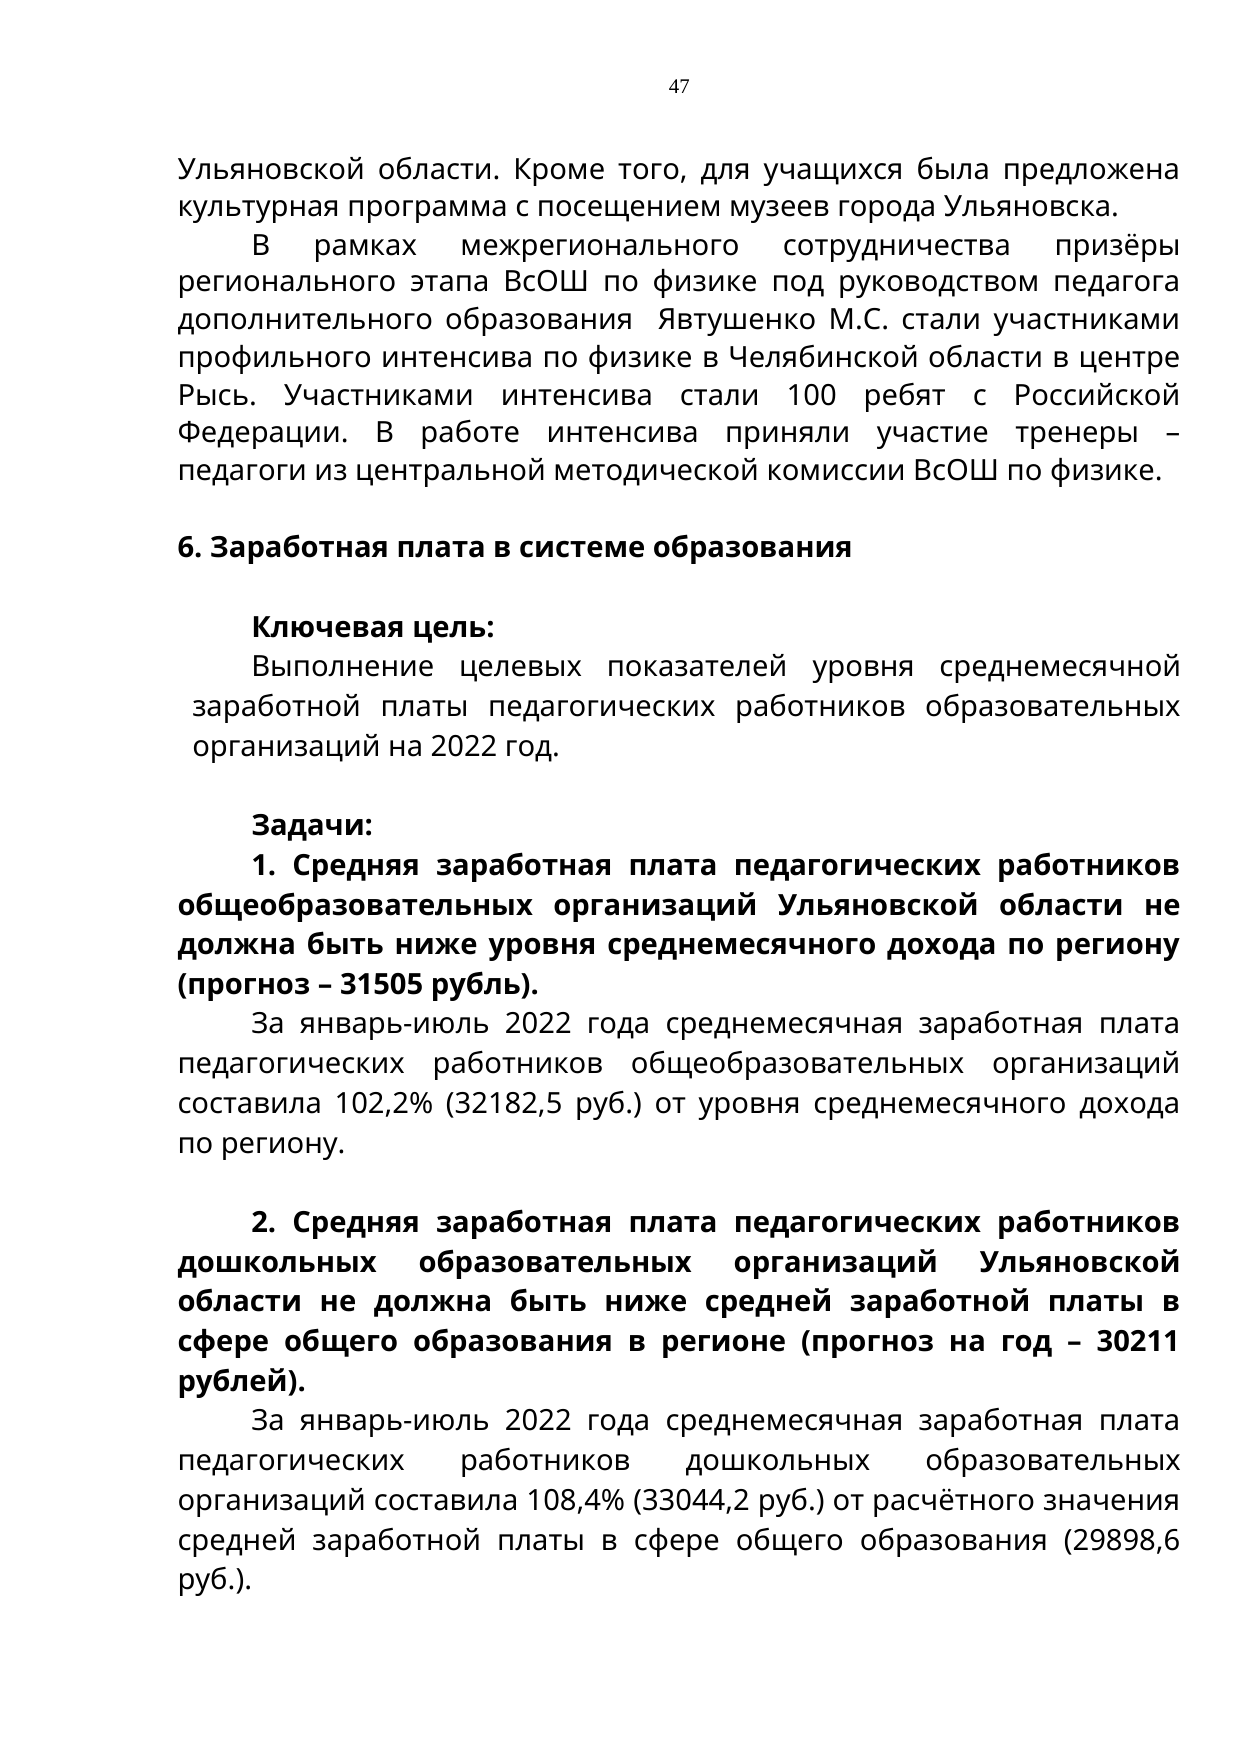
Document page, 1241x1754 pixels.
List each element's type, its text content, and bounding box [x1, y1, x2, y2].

text За январь-июль 2022 года среднемесячная заработная плата педагогических работников дошкольных образовательных организаций составила 108,4% (33044,2 руб.) от расчётного значения средней заработной платы в сфере общего образования (29898,6 руб.). [177, 1400, 1181, 1598]
text Выполнение целевых показателей уровня среднемесячной заработной платы педагогических работников образовательных организаций на 2022 год. [192, 646, 1181, 765]
text 6. Заработная плата в системе образования [177, 527, 1181, 566]
text Ключевая цель: [177, 606, 1181, 646]
text 2. Средняя заработная плата педагогических работников дошкольных образовательных организаций Ульяновской области не должна быть ниже средней заработной платы в сфере общего образования в регионе (прогноз на год – 30211 рублей). [177, 1201, 1181, 1400]
text За январь-июль 2022 года среднемесячная заработная плата педагогических работников общеобразовательных организаций составила 102,2% (32182,5 руб.) от уровня среднемесячного дохода по региону. [177, 1003, 1181, 1162]
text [177, 150, 1181, 225]
text В рамках межрегионального сотрудничества призёры регионального этапа ВсОШ по физике под руководством педагога дополнительного образования Явтушенко М.С. стали участниками профильного интенсива по физике в Челябинской области в центре Рысь. Участниками интенсива стали 100 ребят с Российской Федерации. В работе интенсива приняли участие тренеры – педагоги из центральной методической комиссии ВсОШ по физике. [177, 225, 1181, 489]
text Задачи: [177, 804, 1181, 844]
text 1. Средняя заработная плата педагогических работников общеобразовательных организаций Ульяновской области не должна быть ниже уровня среднемесячного дохода по региону (прогноз – 31505 рубль). [177, 844, 1181, 1003]
